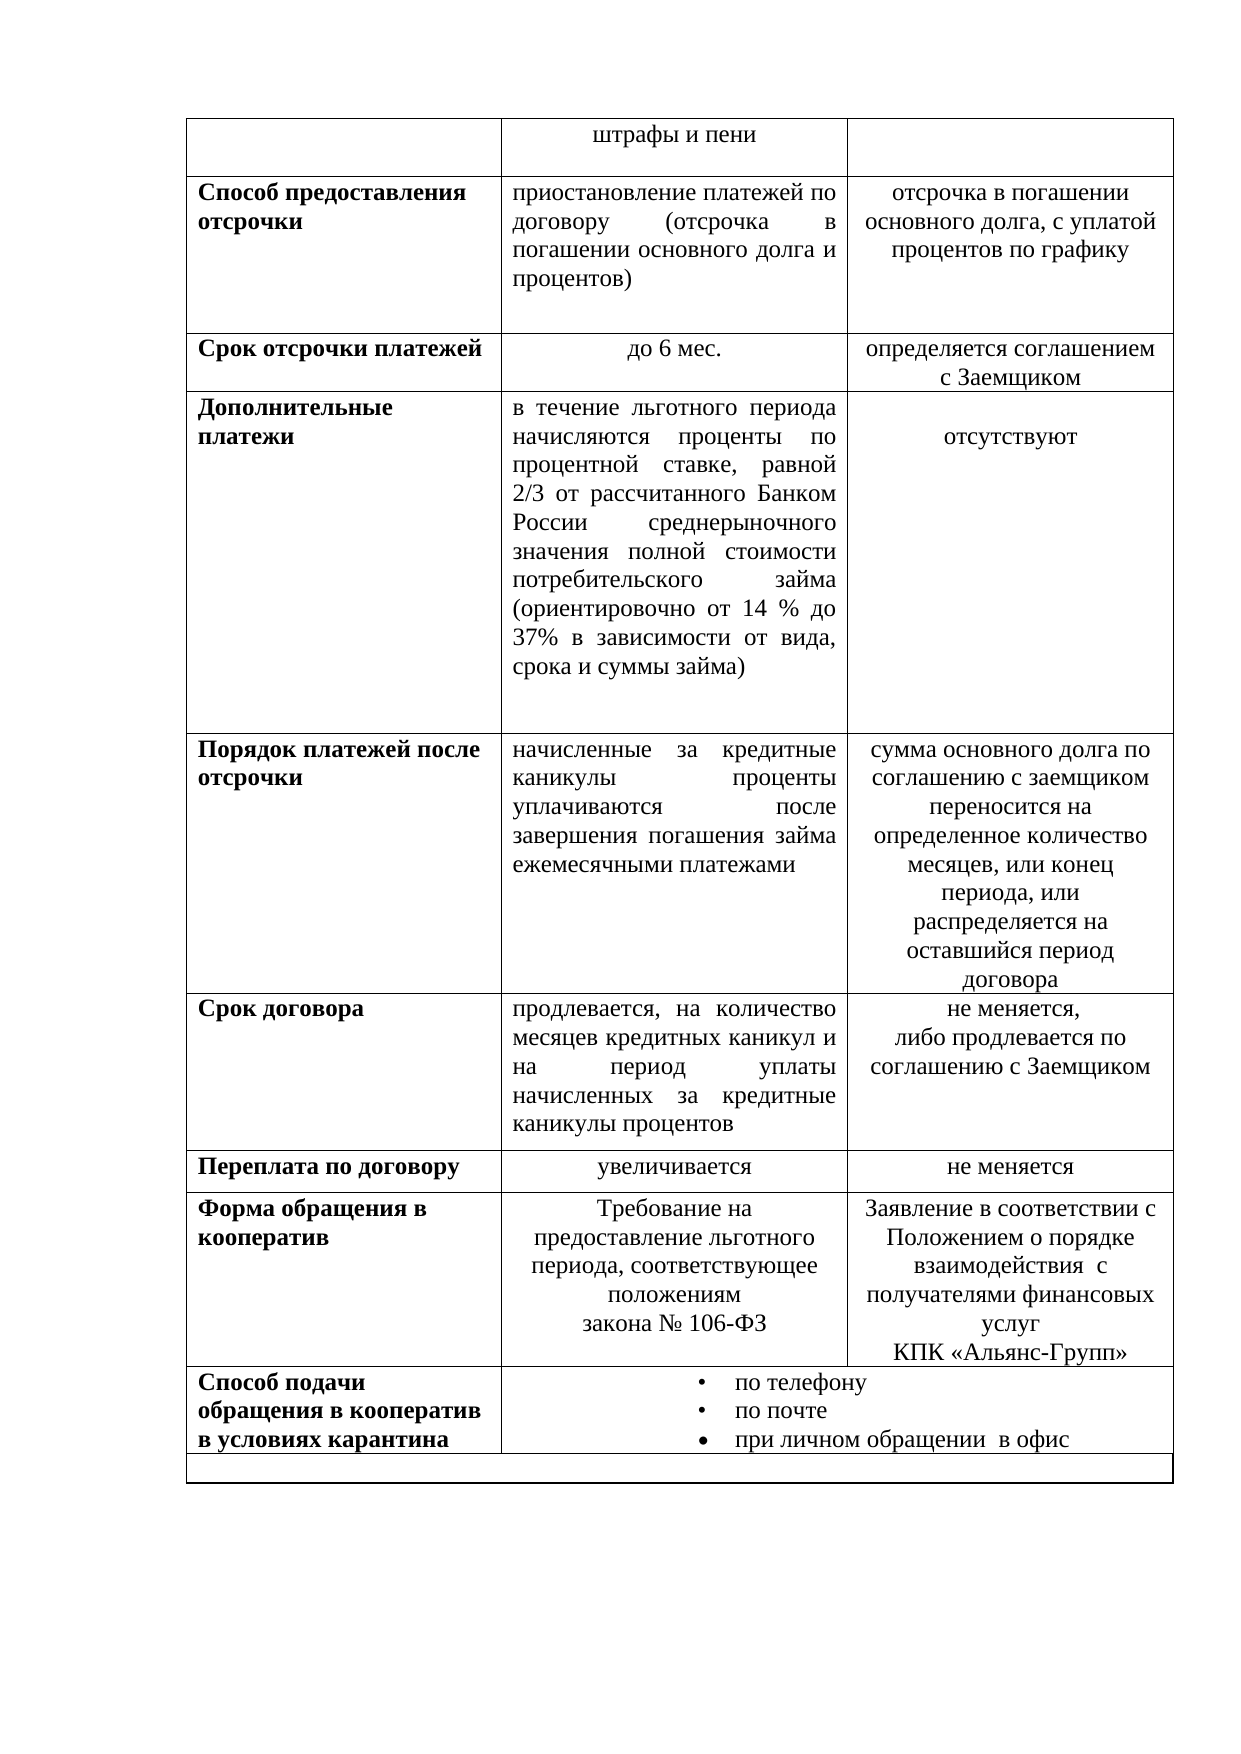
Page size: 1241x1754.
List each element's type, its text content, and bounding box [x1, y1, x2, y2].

table_cell увеличивается [502, 1151, 847, 1192]
table_cell определяется соглашением с Заемщиком [848, 334, 1173, 391]
table_cell [187, 1454, 1172, 1482]
table_cell сумма основного долга по соглашению с заемщиком переносится на определенное количество месяцев, или конец периода, или распределяется на оставшийся период договора [848, 734, 1173, 992]
table_cell Срок отсрочки платежей [187, 334, 501, 391]
table_cell Способ подачи обращения в кооператив в условиях карантина [187, 1367, 501, 1453]
table_cell Способ предоставления отсрочки [187, 177, 501, 332]
table_cell Заявление в соответствии с Положением о порядке взаимодействия с получателями финансовых услуг КПК «Альянс-Групп» [848, 1193, 1173, 1366]
table_cell не меняется [848, 1151, 1173, 1192]
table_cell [187, 119, 501, 176]
table_cell отсрочка в погашении основного долга, с уплатой процентов по графику [848, 177, 1173, 332]
table_cell Дополнительные платежи [187, 392, 501, 733]
table_cell начисленные за кредитные каникулы проценты уплачиваются после завершения погашения займа ежемесячными платежами [502, 734, 847, 992]
table_cell Форма обращения в кооператив [187, 1193, 501, 1366]
table_cell Срок договора [187, 994, 501, 1150]
table_cell до 6 мес. [502, 334, 847, 391]
table_cell Порядок платежей после отсрочки [187, 734, 501, 992]
table_cell отсутствуют [848, 392, 1173, 733]
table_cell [848, 119, 1173, 176]
table_cell Требование на предоставление льготного периода, соответствующее положениям закона № 106-ФЗ [502, 1193, 847, 1366]
table_cell приостановление платежей по договору (отсрочка в погашении основного долга и процентов) [502, 177, 847, 332]
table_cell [502, 119, 847, 176]
table_cell Переплата по договору [187, 1151, 501, 1192]
table_cell продлевается, на количество месяцев кредитных каникул и на период уплаты начисленных за кредитные каникулы процентов [502, 994, 847, 1150]
table_cell не меняется, либо продлевается по соглашению с Заемщиком [848, 994, 1173, 1150]
table_cell по телефону по почте при личном обращении в офис [502, 1367, 1173, 1453]
table_cell в течение льготного периода начисляются проценты по процентной ставке, равной 2/3 от рассчитанного Банком России среднерыночного значения полной стоимости потребительского займа (ориентировочно от 14 % до 37% в зависимости от вида, срока и суммы займа) [502, 392, 847, 733]
